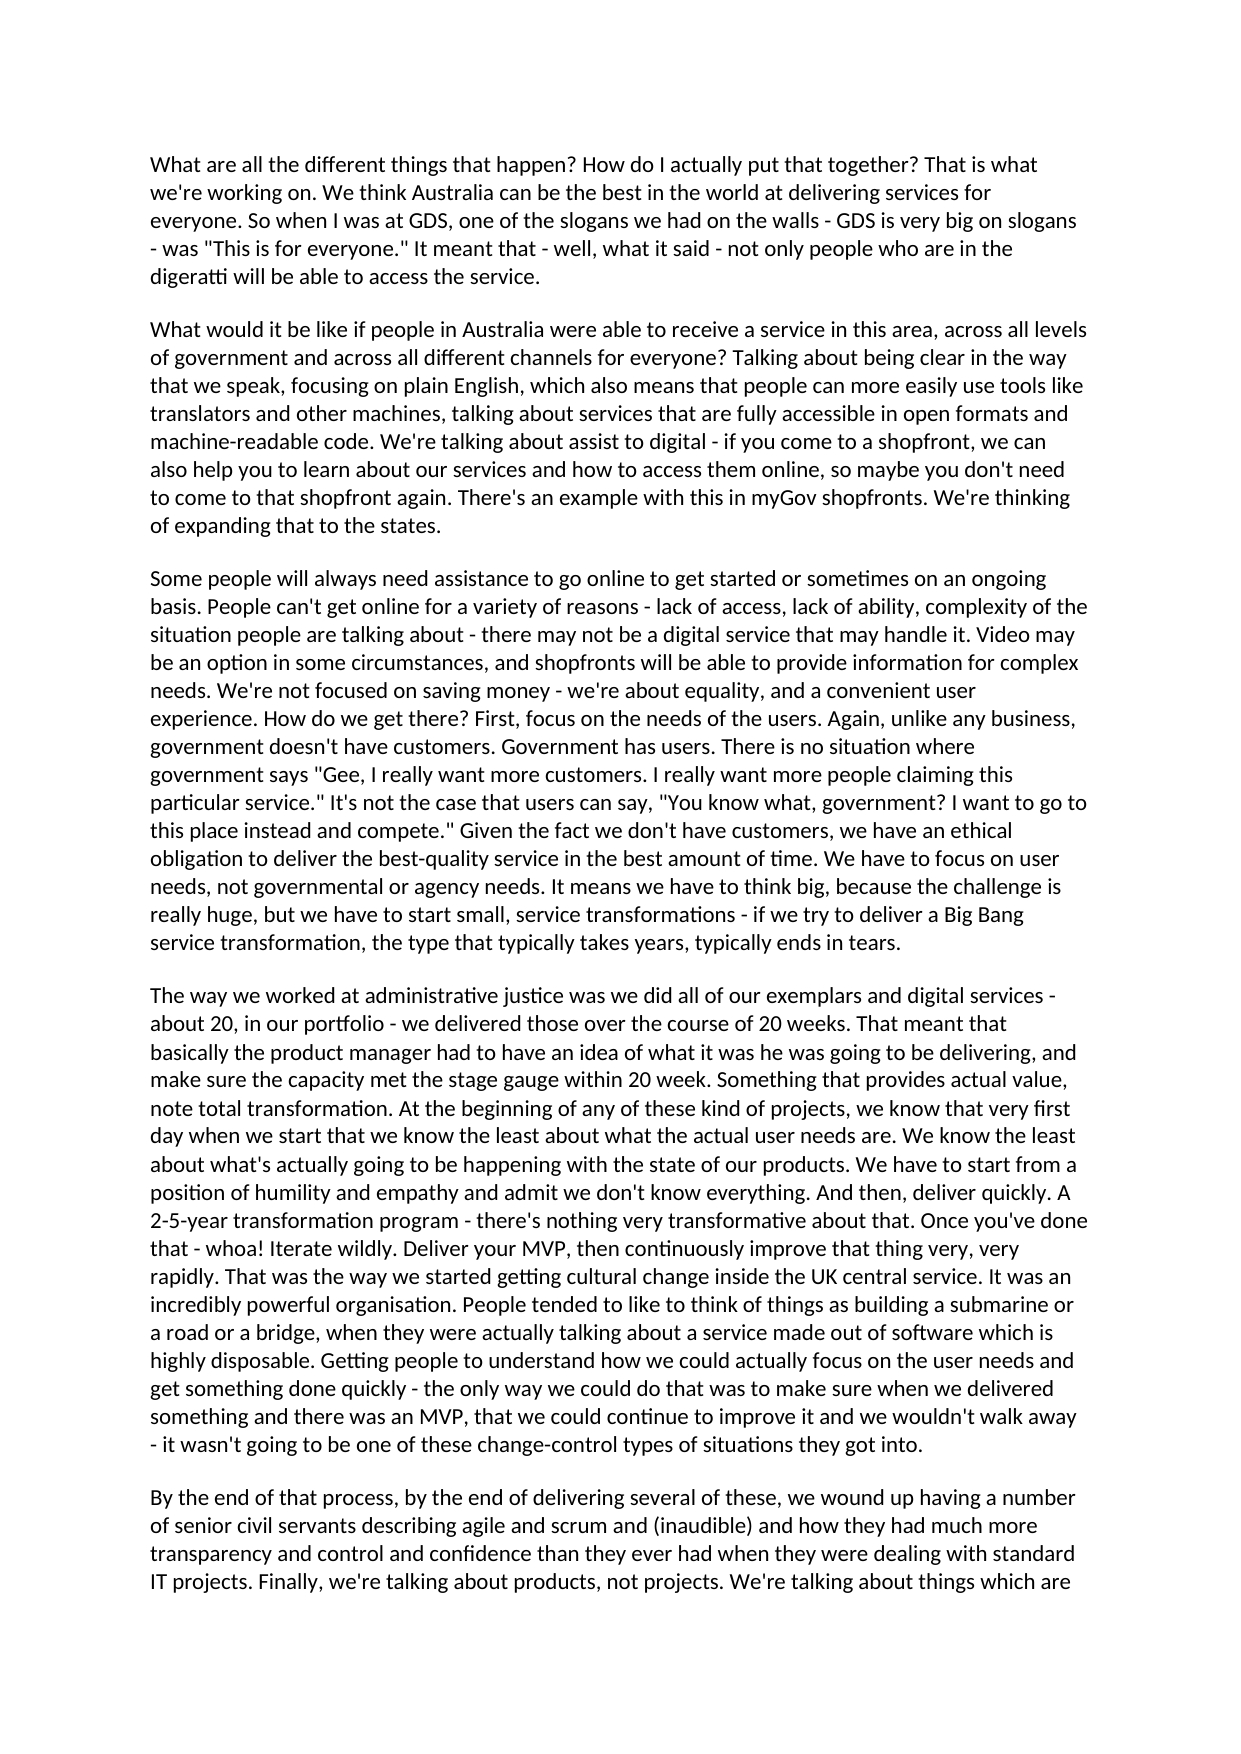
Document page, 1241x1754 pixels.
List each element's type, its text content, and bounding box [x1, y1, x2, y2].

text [150, 150, 1090, 290]
text The way we worked at administrative justice was we did all of our exemplars and digital services - about 20, in our portfolio - we delivered those over the course of 20 weeks. That meant that basically the product manager had to have an idea of what it was he was going to be delivering, and make sure the capacity met the stage gauge within 20 week. Something that provides actual value, note total transformation. At the beginning of any of these kind of projects, we know that very first day when we start that we know the least about what the actual user needs are. We know the least about what's actually going to be happening with the state of our products. We have to start from a position of humility and empathy and admit we don't know everything. And then, deliver quickly. A 2-5-year transformation program - there's nothing very transformative about that. Once you've done that - whoa! Iterate wildly. Deliver your MVP, then continuously improve that thing very, very rapidly. That was the way we started getting cultural change inside the UK central service. It was an incredibly powerful organisation. People tended to like to think of things as building a submarine or a road or a bridge, when they were actually talking about a service made out of software which is highly disposable. Getting people to understand how we could actually focus on the user needs and get something done quickly - the only way we could do that was to make sure when we delivered something and there was an MVP, that we could continue to improve it and we wouldn't walk away - it wasn't going to be one of these change-control types of situations they got into. [150, 982, 1090, 1458]
text Some people will always need assistance to go online to get started or sometimes on an ongoing basis. People can't get online for a variety of reasons - lack of access, lack of ability, complexity of the situation people are talking about - there may not be a digital service that may handle it. Video may be an option in some circumstances, and shopfronts will be able to provide information for complex needs. We're not focused on saving money - we're about equality, and a convenient user experience. How do we get there? First, focus on the needs of the users. Again, unlike any business, government doesn't have customers. Government has users. There is no situation where government says "Gee, I really want more customers. I really want more people claiming this particular service." It's not the case that users can say, "You know what, government? I want to go to this place instead and compete." Given the fact we don't have customers, we have an ethical obligation to deliver the best-quality service in the best amount of time. We have to focus on user needs, not governmental or agency needs. It means we have to think big, because the challenge is really huge, but we have to start small, service transformations - if we try to deliver a Big Bang service transformation, the type that typically takes years, typically ends in tears. [150, 564, 1090, 957]
text What would it be like if people in Australia were able to receive a service in this area, across all levels of government and across all different channels for everyone? Talking about being clear in the way that we speak, focusing on plain English, which also means that people can more easily use tools like translators and other machines, talking about services that are fully accessible in open formats and machine-readable code. We're talking about assist to digital - if you come to a shopfront, we can also help you to learn about our services and how to access them online, so maybe you don't need to come to that shopfront again. There's an example with this in myGov shopfronts. We're thinking of expanding that to the states. [150, 315, 1090, 539]
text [150, 1483, 1090, 1595]
